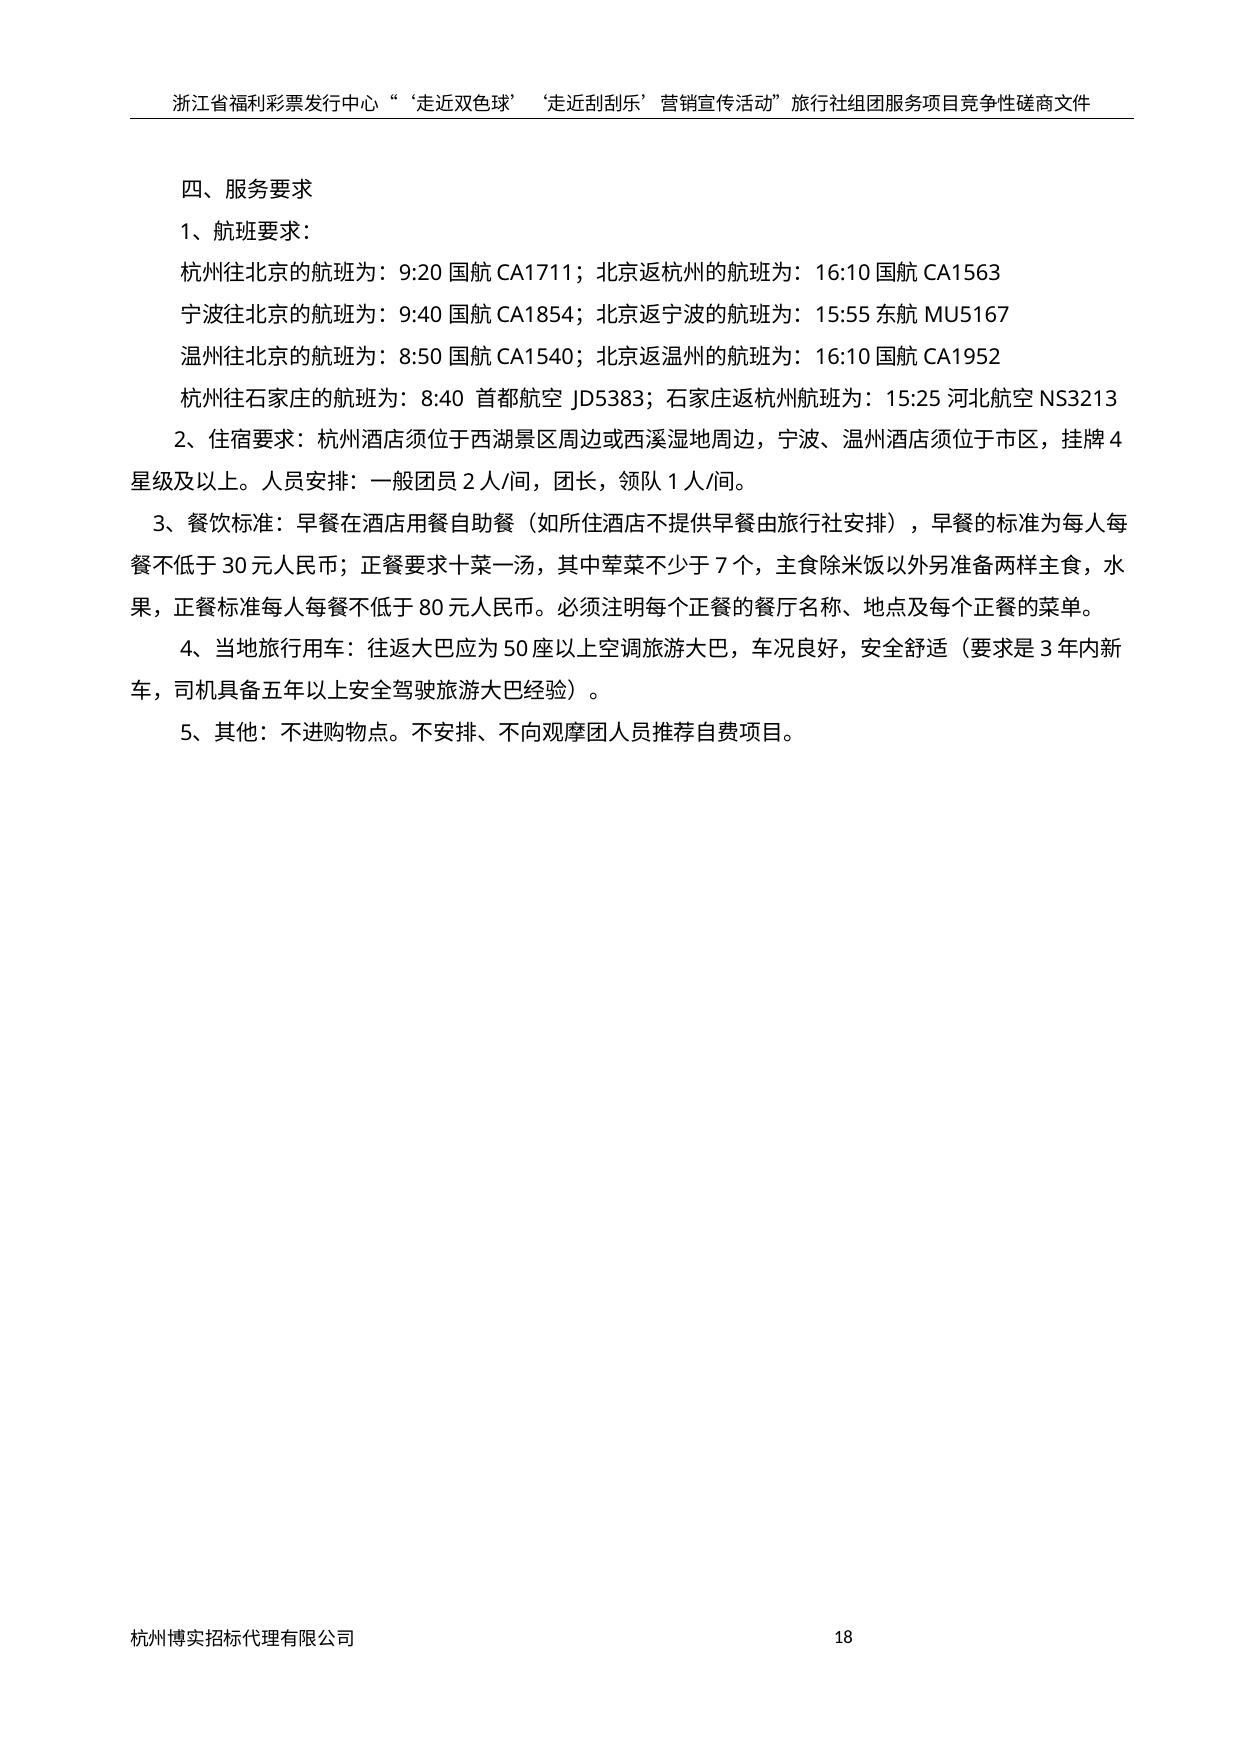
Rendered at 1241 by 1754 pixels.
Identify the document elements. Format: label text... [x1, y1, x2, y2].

text 宁波往北京的航班为：9:40 国航CA1854；北京返宁波的航班为：15:55东航 MU5167 [130, 292, 1134, 334]
text 杭州往石家庄的航班为：8:40 首都航空 JD5383；石家庄返杭州航班为：15:25 河北航空NS3213 [130, 376, 1134, 417]
text 杭州往北京的航班为：9:20 国航CA1711；北京返杭州的航班为：16:10国航CA1563 [130, 250, 1134, 292]
text 温州往北京的航班为：8:50 国航CA1540；北京返温州的航班为：16:10国航CA1952 [130, 334, 1134, 376]
text 4、当地旅行用车：往返大巴应为50座以上空调旅游大巴，车况良好，安全舒适（要求是3年内新车，司机具备五年以上安全驾驶旅游大巴经验）。 [130, 626, 1134, 710]
text 1、航班要求： [130, 209, 1134, 250]
text 3、餐饮标准：早餐在酒店用餐自助餐（如所住酒店不提供早餐由旅行社安排），早餐的标准为每人每餐不低于30元人民币；正餐要求十菜一汤，其中荤菜不少于7个，主食除米饭以外另准备两样主食，水果，正餐标准每人每餐不低于80元人民币。必须注明每个正餐的餐厅名称、地点及每个正餐的菜单。 [130, 501, 1134, 626]
text 2、住宿要求：杭州酒店须位于西湖景区周边或西溪湿地周边，宁波、温州酒店须位于市区，挂牌4星级及以上。人员安排：一般团员2人/间，团长，领队1人/间。 [130, 417, 1134, 501]
text 5、其他：不进购物点。不安排、不向观摩团人员推荐自费项目。 [130, 710, 1134, 752]
text 四、服务要求 [130, 167, 1134, 209]
